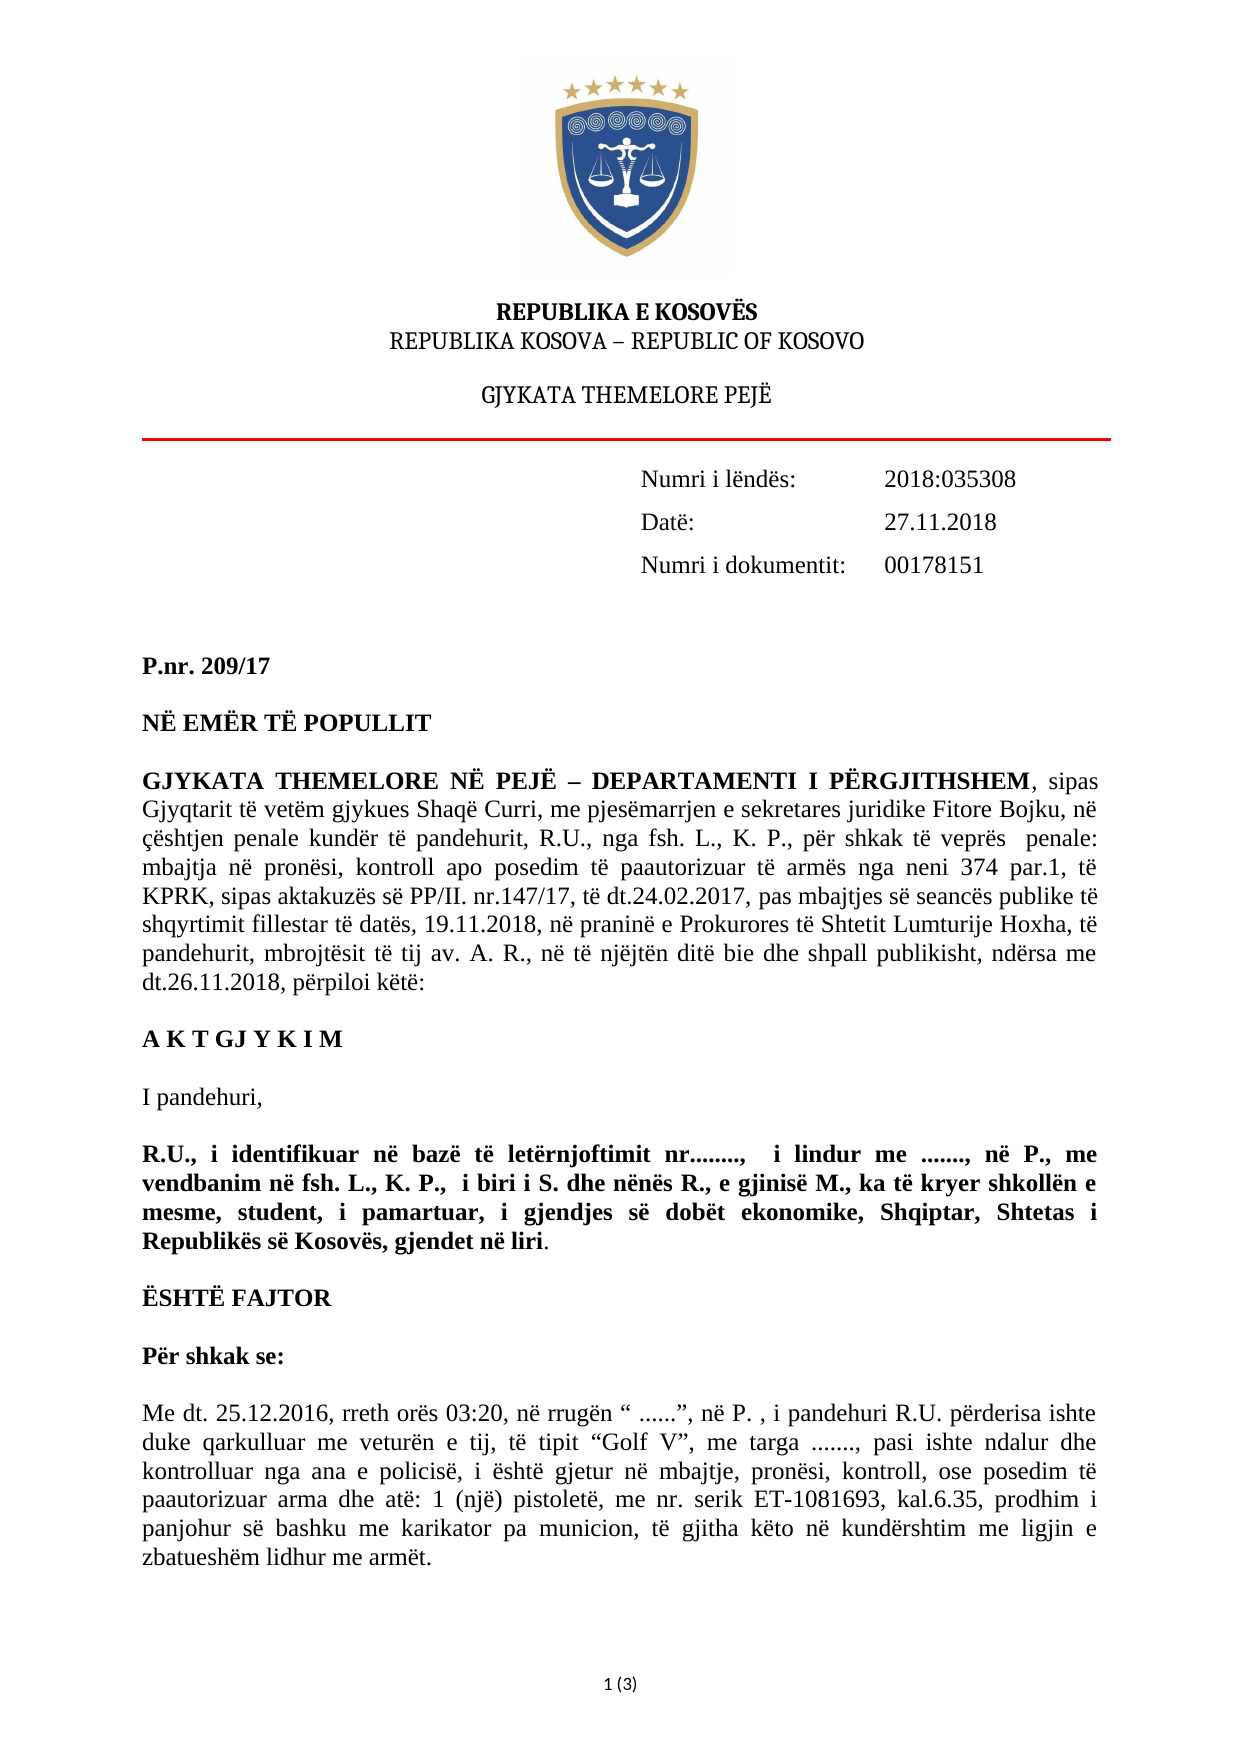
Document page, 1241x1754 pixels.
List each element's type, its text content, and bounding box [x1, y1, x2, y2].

text R.U., i identifikuar në bazë të letërnjoftimit nr........, i lindur me ......., në P., me vendbanim në fsh. L., K. P., i biri i S. dhe nënës R., e gjinisë M., ka të kryer shkollën e mesme, student, i pamartuar, i gjendjes së dobët ekonomike, Shqiptar, Shtetas i Republikës së Kosovës, gjendet në liri. [142, 1139, 1098, 1254]
table_cell Datë: [629, 507, 873, 550]
text I pandehuri, [142, 1082, 1098, 1111]
picture [519, 59, 734, 274]
table_header [873, 464, 1107, 507]
table_cell [873, 507, 1107, 550]
text A K T GJ Y K I M [142, 1024, 1098, 1053]
text Për shkak se: [142, 1341, 1098, 1369]
table_cell Numri i dokumentit: [629, 550, 873, 593]
table_header Numri i lëndës: [629, 464, 873, 507]
text P.nr. 209/17 [142, 651, 1098, 679]
text NË EMËR TË POPULLIT [142, 708, 1098, 737]
text Me dt. 25.12.2016, rreth orës 03:20, në rrugën “ ......”, në P. , i pandehuri R.U. përderisa ishte duke qarkulluar me veturën e tij, të tipit “Golf V”, me targa ......., pasi ishte ndalur dhe kontrolluar nga ana e policisë, i është gjetur në mbajtje, pronësi, kontroll, ose posedim të paautorizuar arma dhe atë: 1 (një) pistoletë, me nr. serik ET-1081693, kal.6.35, prodhim i panjohur së bashku me karikator pa municion, të gjitha këto në kundërshtim me ligjin e zbatueshëm lidhur me armët. [142, 1398, 1098, 1571]
text ËSHTË FAJTOR [142, 1283, 1098, 1312]
text GJYKATA THEMELORE NË PEJË – DEPARTAMENTI I PËRGJITHSHEM, sipas Gjyqtarit të vetëm gjykues Shaqë Curri, me pjesëmarrjen e sekretares juridike Fitore Bojku, në çështjen penale kundër të pandehurit, R.U., nga fsh. L., K. P., për shkak të veprës penale: mbajtja në pronësi, kontroll apo posedim të paautorizuar të armës nga neni 374 par.1, të KPRK, sipas aktakuzës së PP/II. nr.147/17, të dt.24.02.2017, pas mbajtjes së seancës publike të shqyrtimit fillestar të datës, 19.11.2018, në praninë e Prokurores të Shtetit Lumturije Hoxha, të pandehurit, mbrojtësit të tij av. A. R., në të njëjtën ditë bie dhe shpall publikisht, ndërsa me dt.26.11.2018, përpiloi këtë: [142, 766, 1098, 996]
table_cell [873, 550, 1107, 593]
